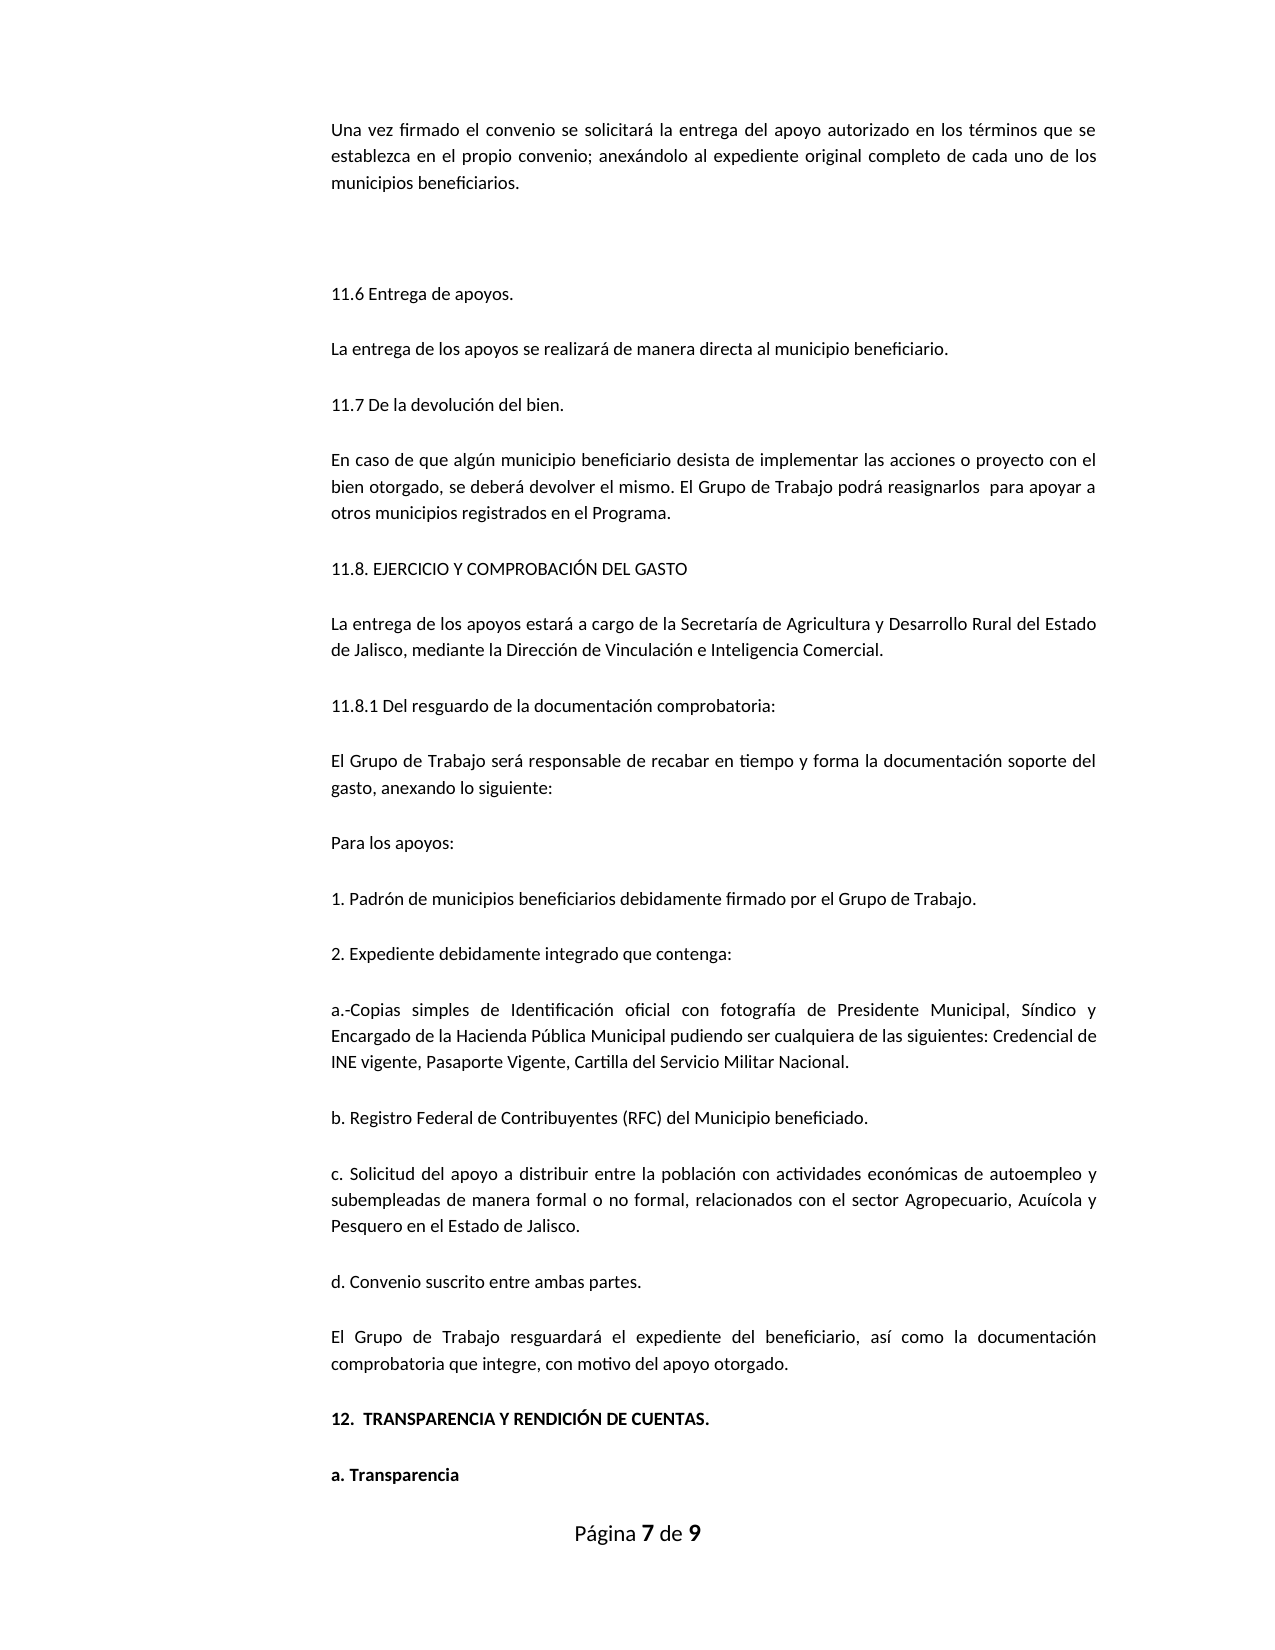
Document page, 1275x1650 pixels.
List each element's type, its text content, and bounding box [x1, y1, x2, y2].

text 11.7 De la devolución del bien. [331, 393, 1098, 416]
text En caso de que algún municipio beneficiario desista de implementar las acciones o proyecto con el bien otorgado, se deberá devolver el mismo. El Grupo de Trabajo podrá reasignarlos para apoyar a otros municipios registrados en el Programa. [331, 448, 1098, 524]
text Una vez firmado el convenio se solicitará la entrega del apoyo autorizado en los términos que se establezca en el propio convenio; anexándolo al expediente original completo de cada uno de los municipios beneficiarios. [331, 118, 1098, 194]
text a. Transparencia [331, 1463, 1098, 1486]
text a.-Copias simples de Identificación oficial con fotografía de Presidente Municipal, Síndico y Encargado de la Hacienda Pública Municipal pudiendo ser cualquiera de las siguientes: Credencial de INE vigente, Pasaporte Vigente, Cartilla del Servicio Militar Nacional. [331, 998, 1098, 1074]
text 11.8. EJERCICIO Y COMPROBACIÓN DEL GASTO [331, 557, 1098, 579]
text 11.6 Entrega de apoyos. [331, 282, 1098, 305]
text c. Solicitud del apoyo a distribuir entre la población con actividades económicas de autoempleo y subempleadas de manera formal o no formal, relacionados con el sector Agropecuario, Acuícola y Pesquero en el Estado de Jalisco. [331, 1162, 1098, 1237]
text 11.8.1 Del resguardo de la documentación comprobatoria: [331, 694, 1098, 717]
text La entrega de los apoyos se realizará de manera directa al municipio beneficiario. [331, 337, 1098, 360]
text El Grupo de Trabajo resguardará el expediente del beneficiario, así como la documentación comprobatoria que integre, con motivo del apoyo otorgado. [331, 1326, 1098, 1375]
text 12. TRANSPARENCIA Y RENDICIÓN DE CUENTAS. [331, 1407, 1098, 1430]
text b. Registro Federal de Contribuyentes (RFC) del Municipio beneficiado. [331, 1106, 1098, 1129]
text Para los apoyos: [331, 831, 1098, 854]
text El Grupo de Trabajo será responsable de recabar en tiempo y forma la documentación soporte del gasto, anexando lo siguiente: [331, 749, 1098, 799]
text 2. Expediente debidamente integrado que contenga: [331, 942, 1098, 965]
text La entrega de los apoyos estará a cargo de la Secretaría de Agricultura y Desarrollo Rural del Estado de Jalisco, mediante la Dirección de Vinculación e Inteligencia Comercial. [331, 612, 1098, 661]
text 1. Padrón de municipios beneficiarios debidamente firmado por el Grupo de Trabajo. [331, 887, 1098, 910]
text d. Convenio suscrito entre ambas partes. [331, 1270, 1098, 1293]
